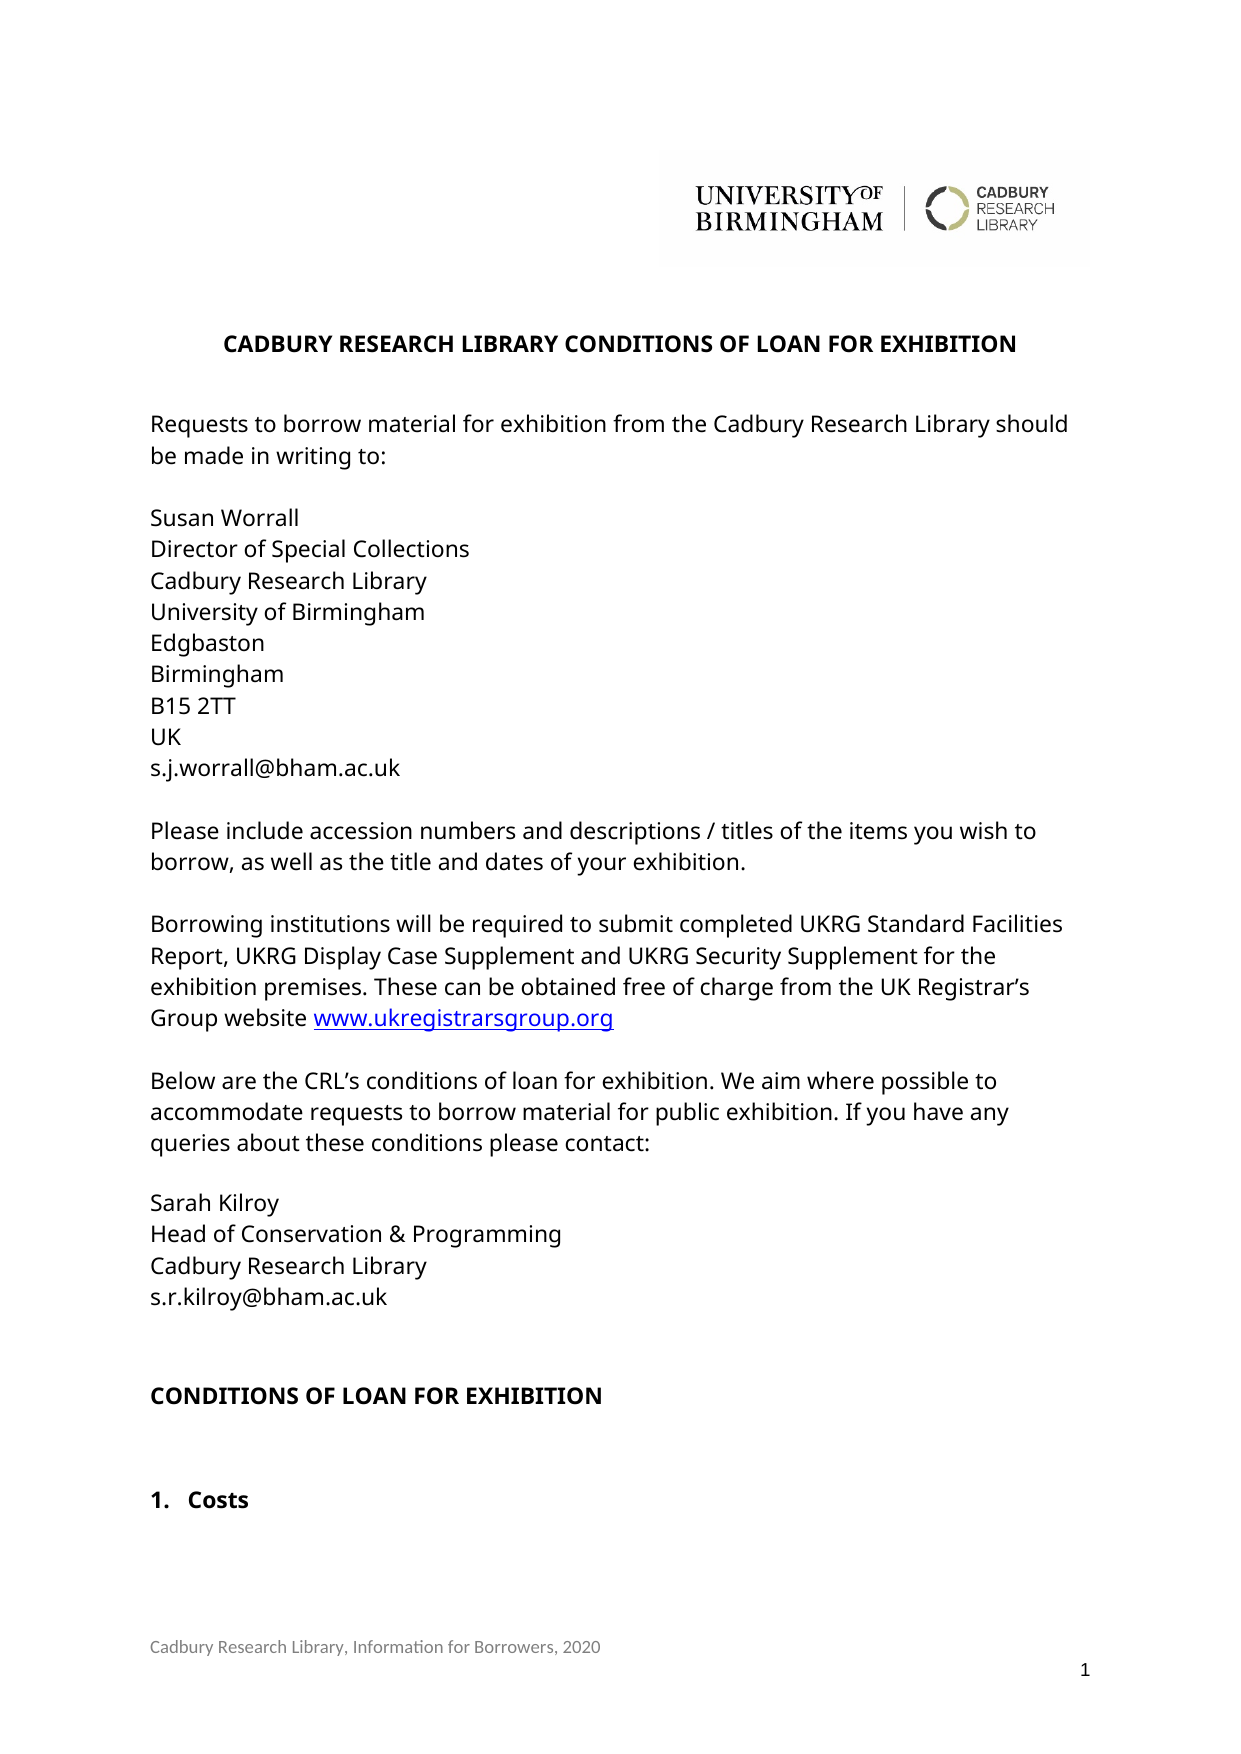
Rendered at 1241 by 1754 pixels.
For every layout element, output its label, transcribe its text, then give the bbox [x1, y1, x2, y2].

text Please include accession numbers and descriptions / titles of the items you wish to borrow, as well as the title and dates of your exhibition. [150, 815, 1090, 877]
text Below are the CRL’s conditions of loan for exhibition. We aim where possible to accommodate requests to borrow material for public exhibition. If you have any queries about these conditions please contact: [150, 1065, 1090, 1187]
text Director of Special Collections [150, 533, 1090, 565]
text Cadbury Research Library [150, 565, 1090, 596]
list Costs [150, 1484, 1090, 1515]
subtitle CONDITIONS OF LOAN FOR EXHIBITION [150, 1380, 1090, 1412]
text Sarah Kilroy Head of Conservation & Programming Cadbury Research Library [150, 1187, 1090, 1281]
text Borrowing institutions will be required to submit completed UKRG Standard Facilities Report, UKRG Display Case Supplement and UKRG Security Supplement for the exhibition premises. These can be obtained free of charge from the UK Registrar’s Group website www.ukregistrarsgroup.org [150, 908, 1090, 1033]
text s.r.kilroy@bham.ac.uk [150, 1281, 1090, 1312]
text Birmingham [150, 658, 1090, 690]
picture [659, 150, 1091, 267]
text University of Birmingham [150, 596, 1090, 627]
subtitle CADBURY RESEARCH LIBRARY CONDITIONS OF LOAN FOR EXHIBITION [150, 327, 1090, 359]
text Requests to borrow material for exhibition from the Cadbury Research Library should be made in writing to: [150, 408, 1090, 471]
text UK [150, 721, 1090, 752]
text Edgbaston [150, 627, 1090, 658]
text s.j.worrall@bham.ac.uk [150, 752, 1090, 783]
text B15 2TT [150, 690, 1090, 721]
text Susan Worrall [150, 502, 1090, 533]
